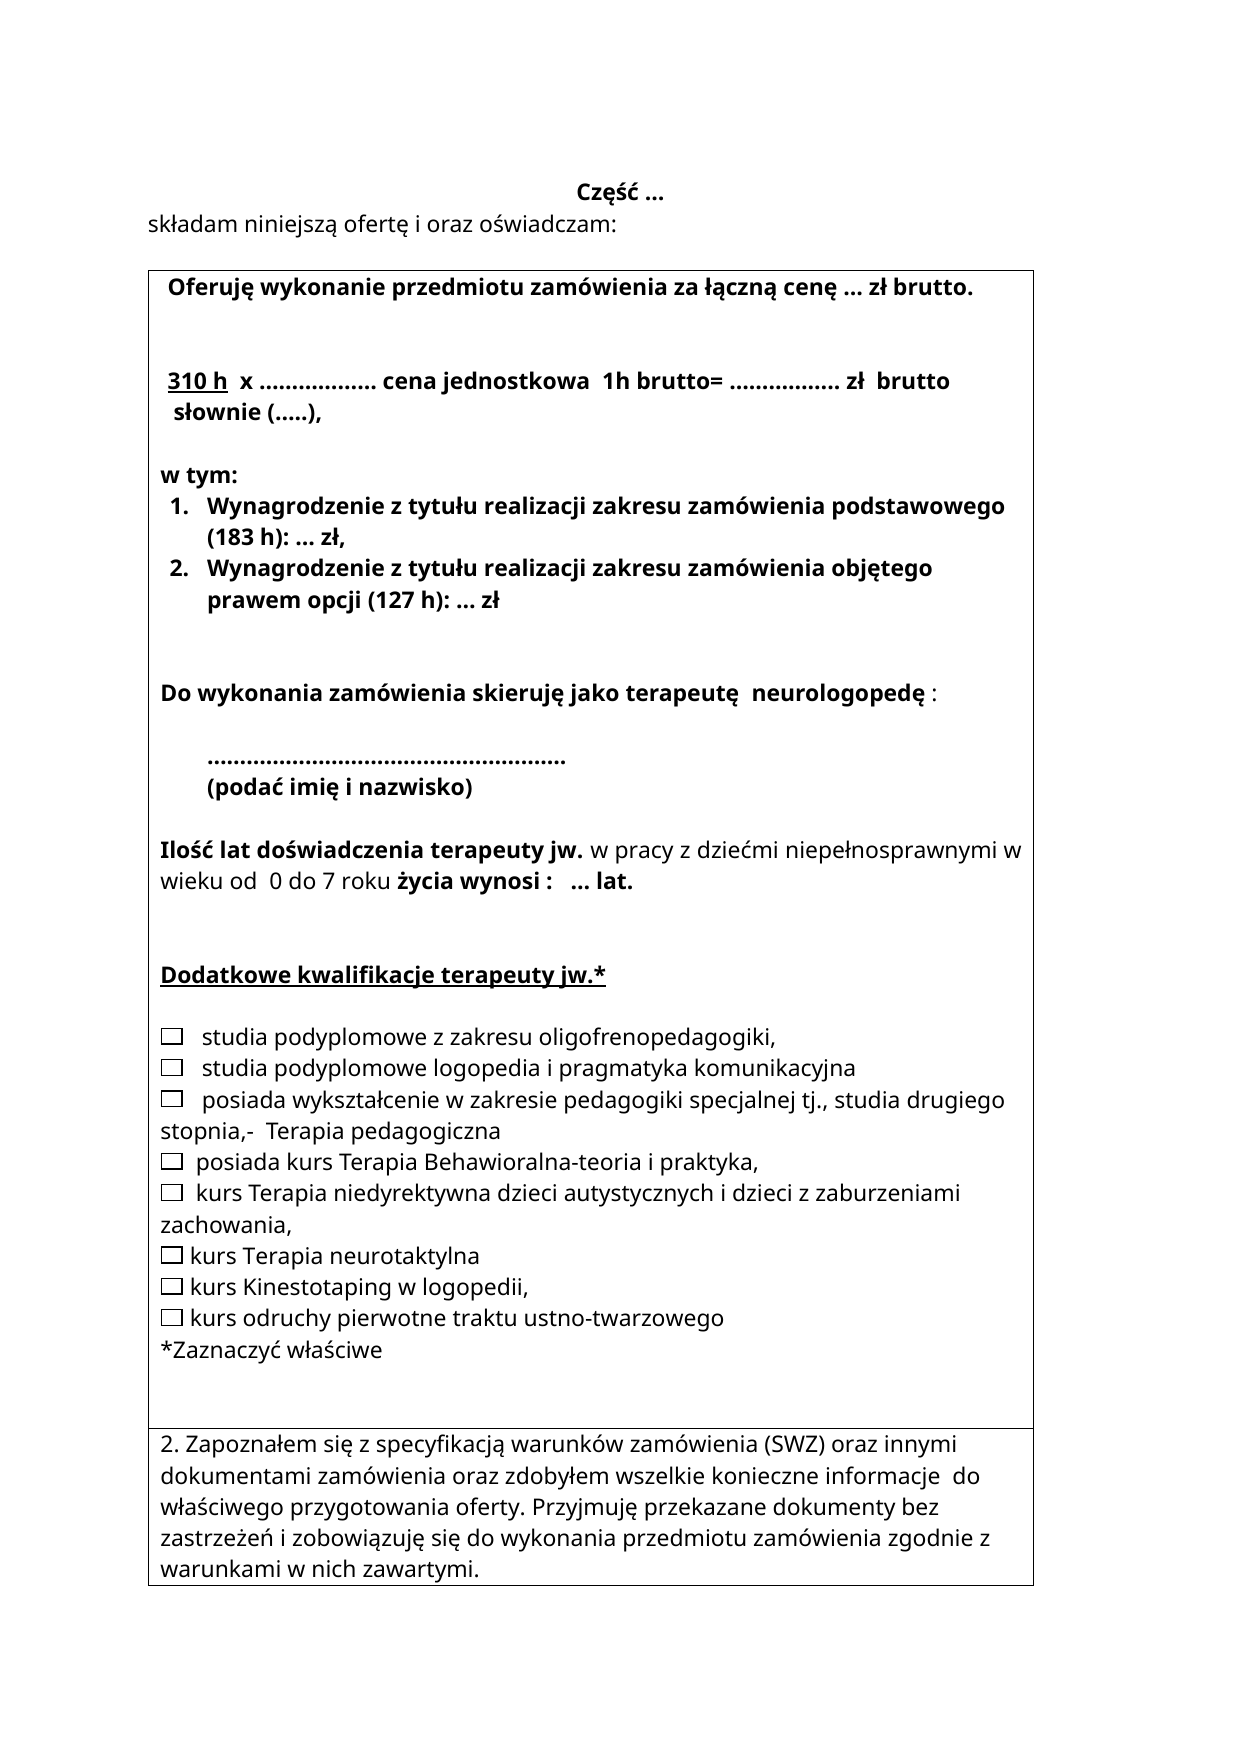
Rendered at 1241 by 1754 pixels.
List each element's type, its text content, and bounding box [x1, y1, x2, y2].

text Część … [148, 176, 1093, 208]
table_header w tym: Wynagrodzenie z tytułu realizacji zakresu zamówienia podstawowego (183 h): … zł, Wynagrodzenie z tytułu realizacji zakresu zamówienia objętego prawem opcji (127 h): … zł Do wykonania zamówienia skieruję jako terapeutę neurologopedę : ………………………………………………. (podać imię i nazwisko) Ilość lat doświadczenia terapeuty jw. w pracy z dziećmi niepełnosprawnymi w wieku od 0 do 7 roku życia wynosi : … lat. Dodatkowe kwalifikacje terapeuty jw.* studia podyplomowe z zakresu oligofrenopedagogiki, studia podyplomowe logopedia i pragmatyka komunikacyjna posiada wykształcenie w zakresie pedagogiki specjalnej tj., studia drugiego stopnia,- Terapia pedagogiczna posiada kurs Terapia Behawioralna-teoria i praktyka, kurs Terapia niedyrektywna dzieci autystycznych i dzieci z zaburzeniami zachowania, kurs Terapia neurotaktylna kurs Kinestotaping w logopedii, kurs odruchy pierwotne traktu ustno-twarzowego *Zaznaczyć właściwe [149, 271, 1033, 1427]
text składam niniejszą ofertę i oraz oświadczam: [148, 208, 1093, 239]
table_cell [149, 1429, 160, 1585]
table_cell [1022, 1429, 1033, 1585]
